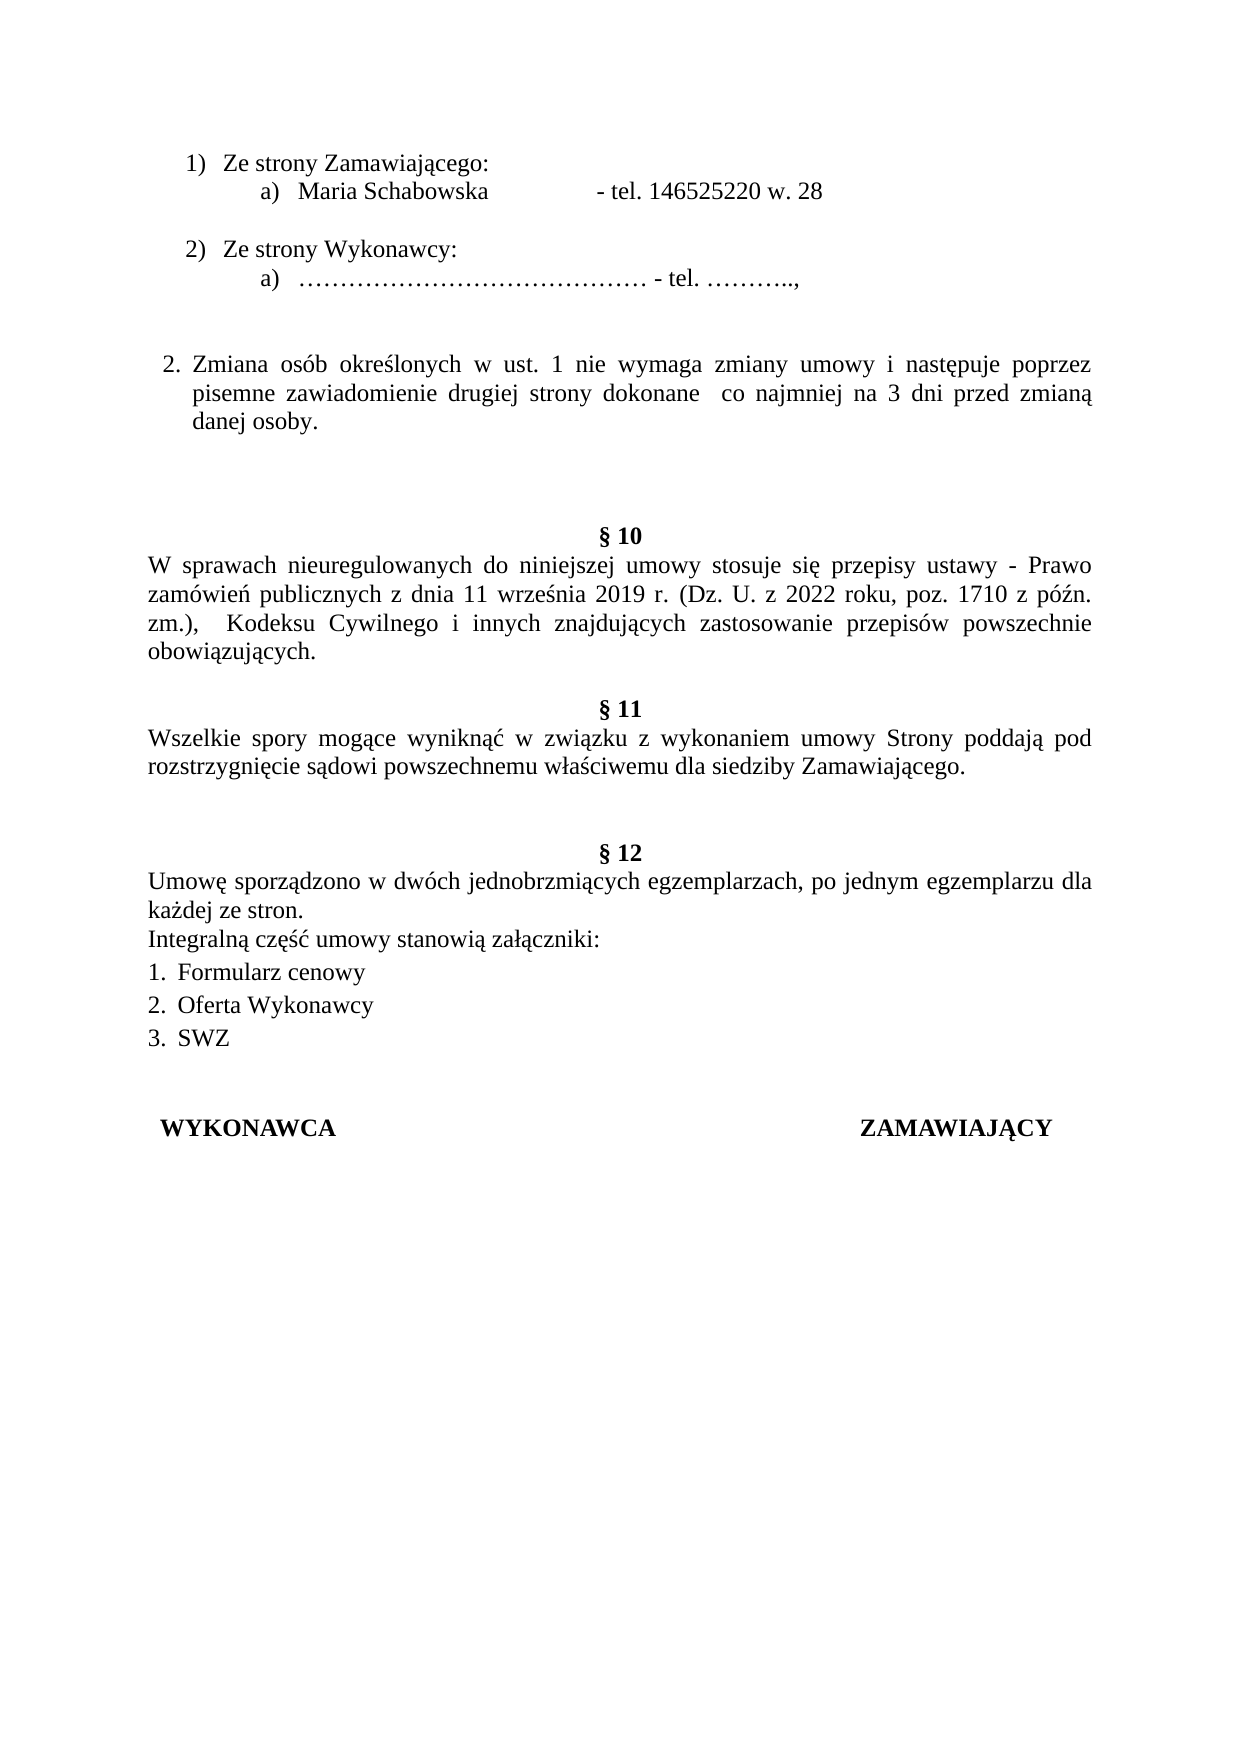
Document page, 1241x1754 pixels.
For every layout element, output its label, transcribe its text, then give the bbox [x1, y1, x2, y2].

text WYKONAWCA ZAMAWIAJĄCY [148, 1113, 1093, 1142]
text § 11 [148, 694, 1093, 723]
text § 12 [148, 838, 1093, 866]
list Ze strony Wykonawcy: [185, 234, 1093, 263]
text W sprawach nieuregulowanych do niniejszej umowy stosuje się przepisy ustawy - Prawo zamówień publicznych z dnia 11 września 2019 r. (Dz. U. z 2022 roku, poz. 1710 z późn. zm.), Kodeksu Cywilnego i innych znajdujących zastosowanie przepisów powszechnie obowiązujących. [148, 550, 1093, 665]
text Wszelkie spory mogące wyniknąć w związku z wykonaniem umowy Strony poddają pod rozstrzygnięcie sądowi powszechnemu właściwemu dla siedziby Zamawiającego. [148, 723, 1093, 780]
list Ze strony Zamawiającego: [185, 148, 1093, 176]
list Maria Schabowska - tel. 146525220 w. 28 [260, 176, 1093, 205]
list Formularz cenowy [148, 957, 1093, 986]
list SWZ [148, 1023, 1093, 1052]
list Zmiana osób określonych w ust. 1 nie wymaga zmiany umowy i następuje poprzez pisemne zawiadomienie drugiej strony dokonane co najmniej na 3 dni przed zmianą danej osoby. [162, 349, 1093, 435]
list Oferta Wykonawcy [148, 990, 1093, 1019]
list …………………………………… - tel. ……….., [260, 263, 1093, 291]
text § 10 [148, 464, 1093, 550]
text Umowę sporządzono w dwóch jednobrzmiących egzemplarzach, po jednym egzemplarzu dla każdej ze stron. [148, 866, 1093, 924]
text Integralną część umowy stanowią załączniki: [148, 924, 1093, 953]
